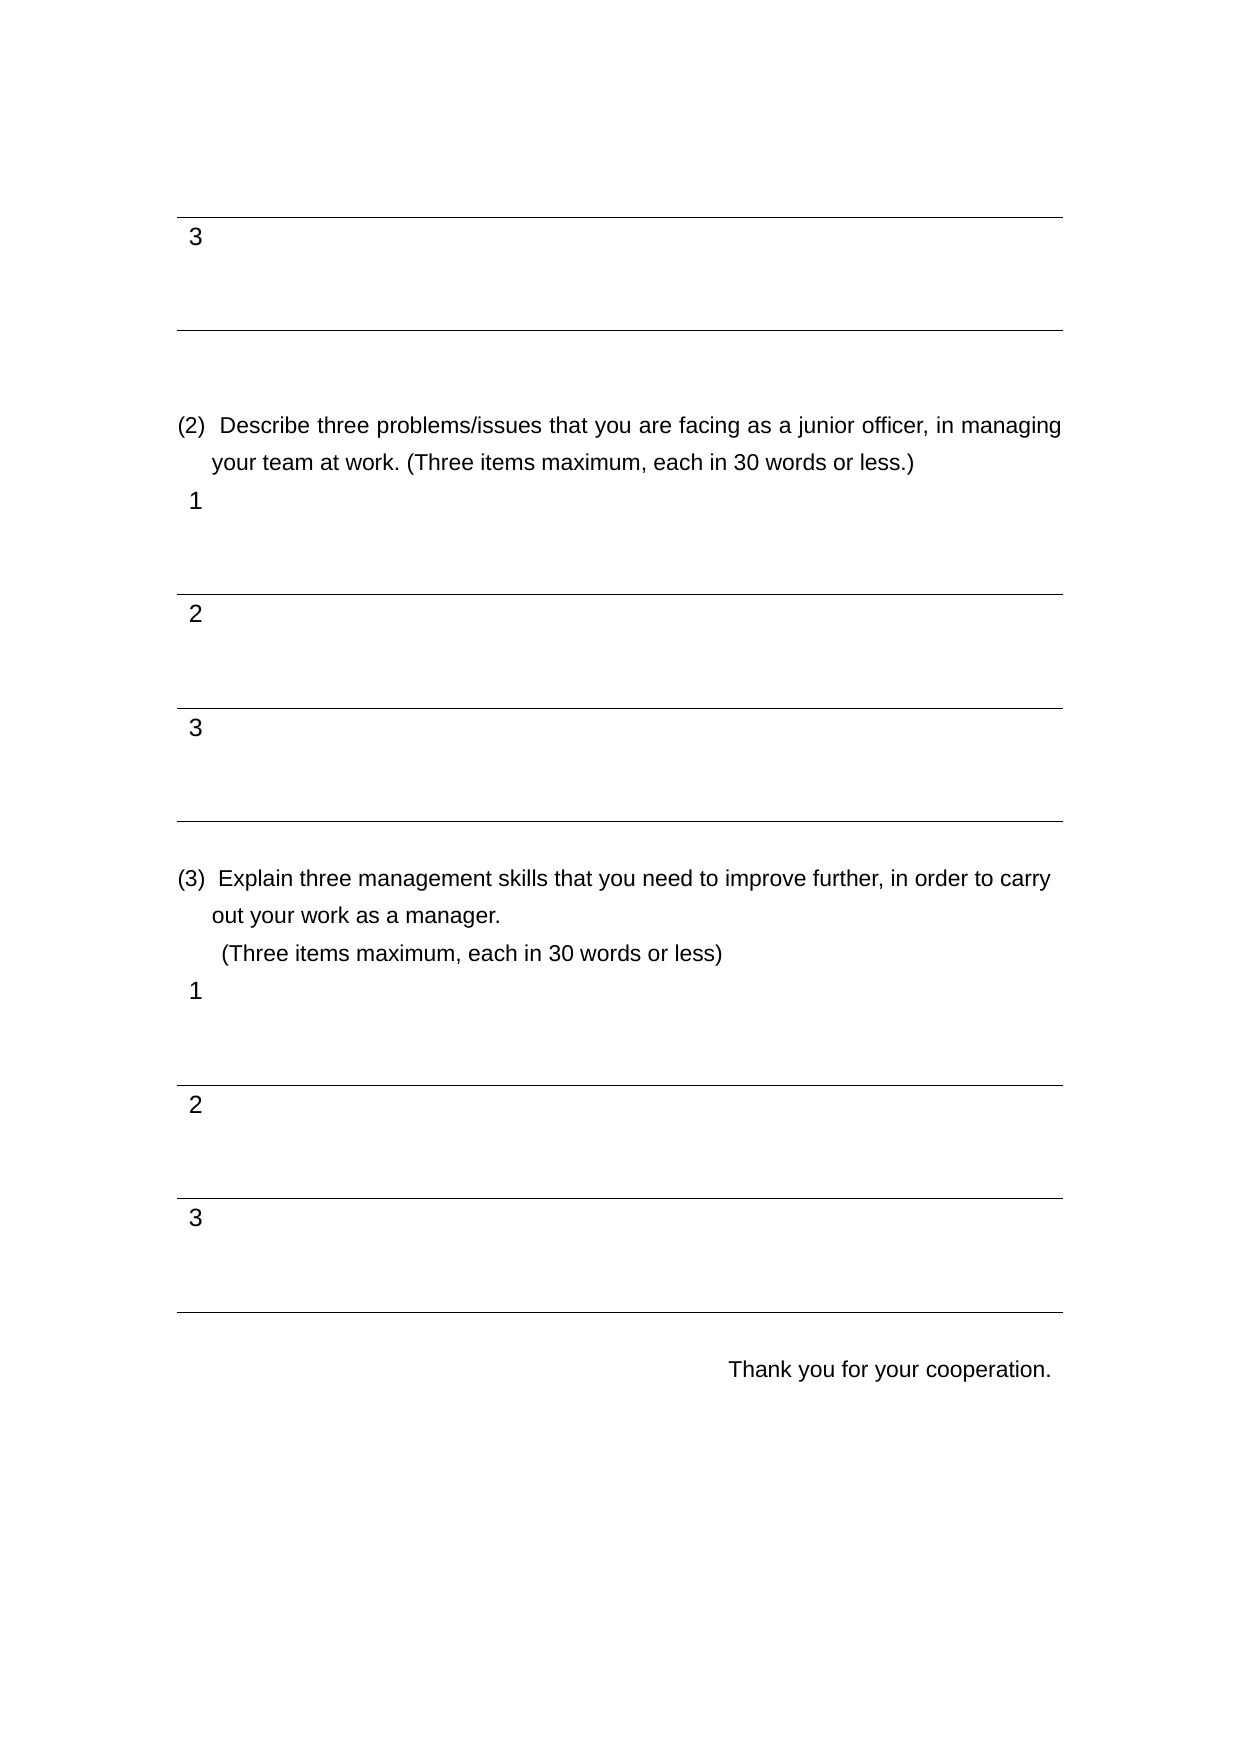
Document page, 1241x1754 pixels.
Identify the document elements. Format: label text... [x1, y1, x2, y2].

table_cell 2 [177, 595, 1063, 707]
text (2) Describe three problems/issues that you are facing as a junior officer, in managing your team at work. (Three items maximum, each in 30 words or less.) [177, 406, 1063, 481]
table_header 1 [177, 481, 1063, 594]
text (Three items maximum, each in 30 words or less) [215, 934, 1063, 972]
text (3) Explain three management skills that you need to improve further, in order to carry out your work as a manager. [177, 859, 1063, 934]
table_cell 3 [177, 709, 1063, 821]
table_cell 3 [177, 1199, 1063, 1312]
table_cell 2 [177, 1086, 1063, 1198]
text Thank you for your cooperation. [177, 1350, 1052, 1388]
table_header 1 [177, 972, 1063, 1084]
table_cell 3 [177, 218, 1063, 330]
